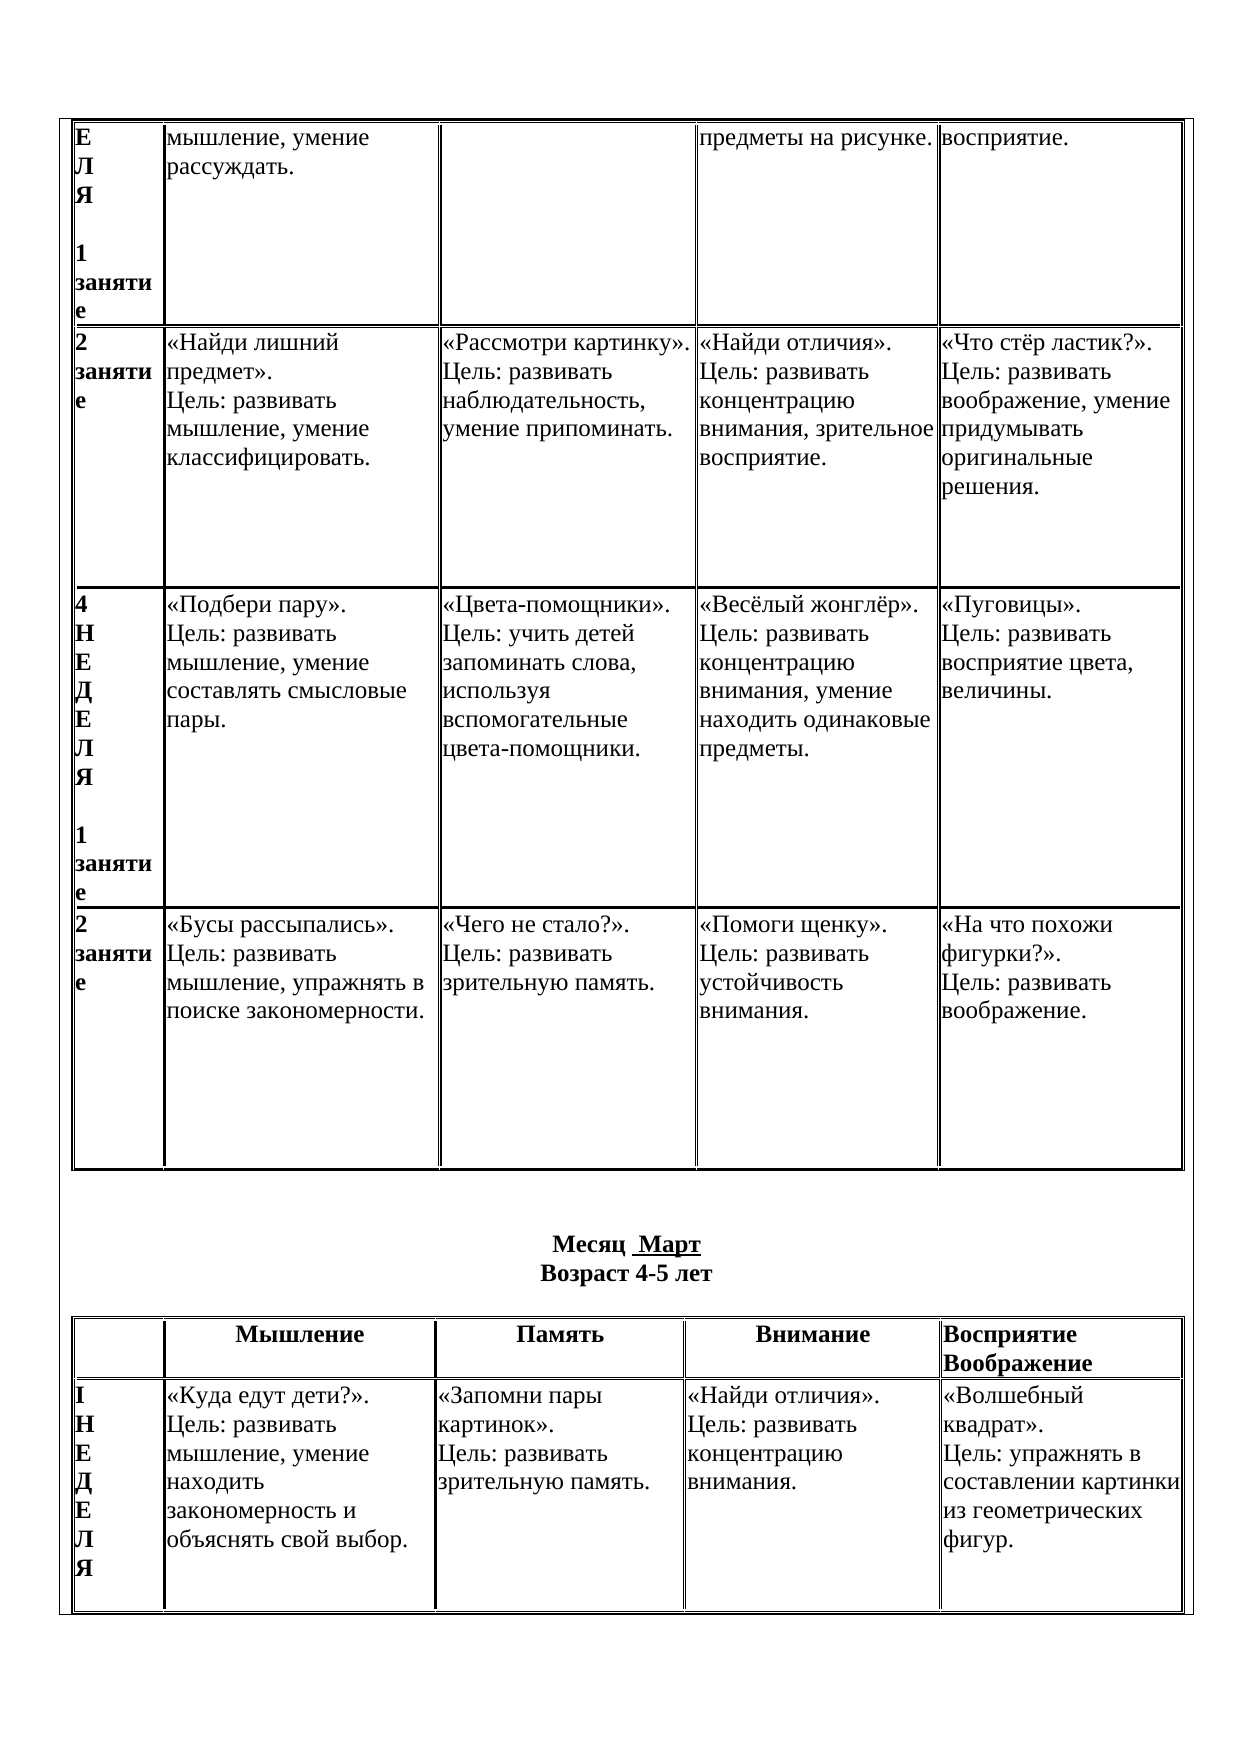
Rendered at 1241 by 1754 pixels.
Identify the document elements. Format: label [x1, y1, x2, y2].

table_header [60, 119, 1193, 1614]
